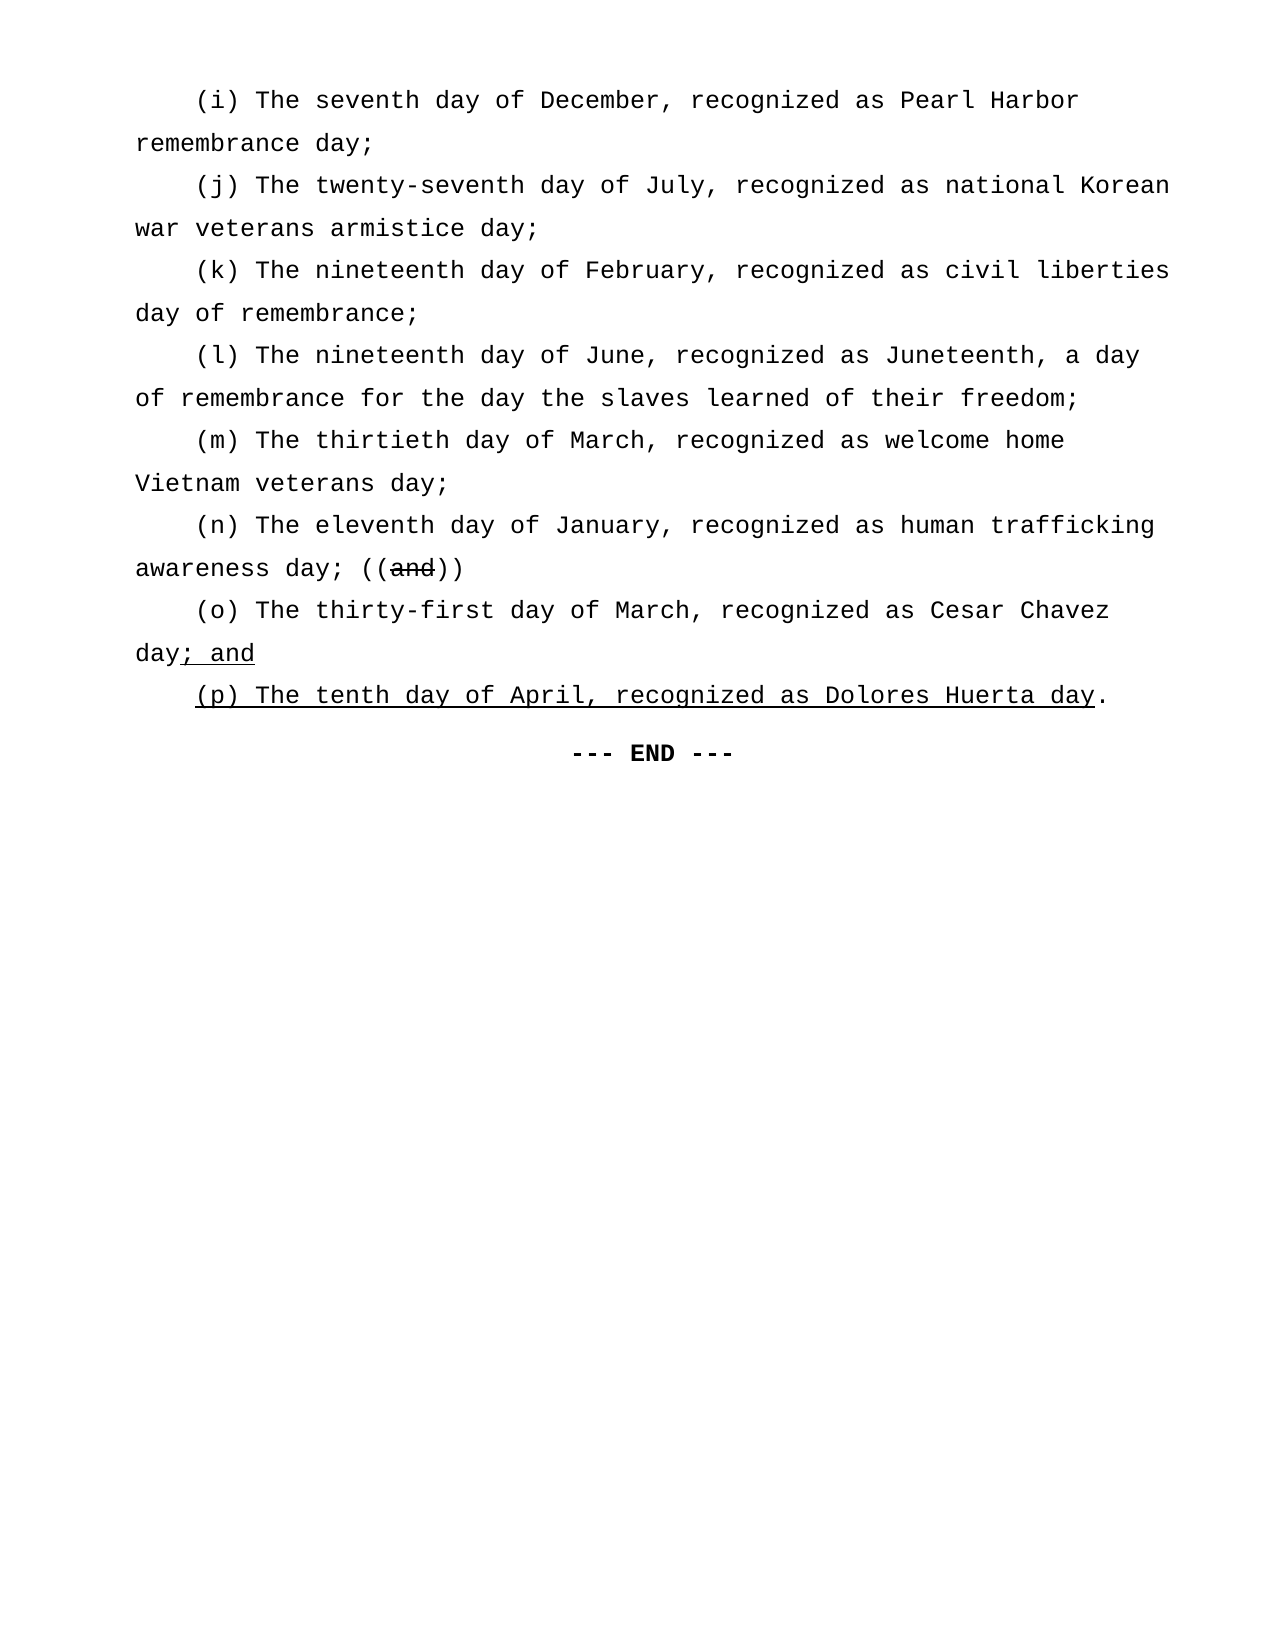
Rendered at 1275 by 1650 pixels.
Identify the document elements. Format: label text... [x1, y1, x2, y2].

text --- END --- [135, 741, 1170, 769]
text (n) The eleventh day of January, recognized as human trafficking awareness day; ((and)) [135, 500, 1170, 585]
text (p) The tenth day of April, recognized as Dolores Huerta day. [135, 670, 1170, 712]
text (o) The thirty-first day of March, recognized as Cesar Chavez day; and [135, 585, 1170, 670]
text (j) The twenty-seventh day of July, recognized as national Korean war veterans armistice day; [135, 160, 1170, 245]
text (m) The thirtieth day of March, recognized as welcome home Vietnam veterans day; [135, 415, 1170, 500]
text (i) The seventh day of December, recognized as Pearl Harbor remembrance day; [135, 75, 1170, 160]
text (k) The nineteenth day of February, recognized as civil liberties day of remembrance; [135, 245, 1170, 330]
text (l) The nineteenth day of June, recognized as Juneteenth, a day of remembrance for the day the slaves learned of their freedom; [135, 330, 1170, 415]
